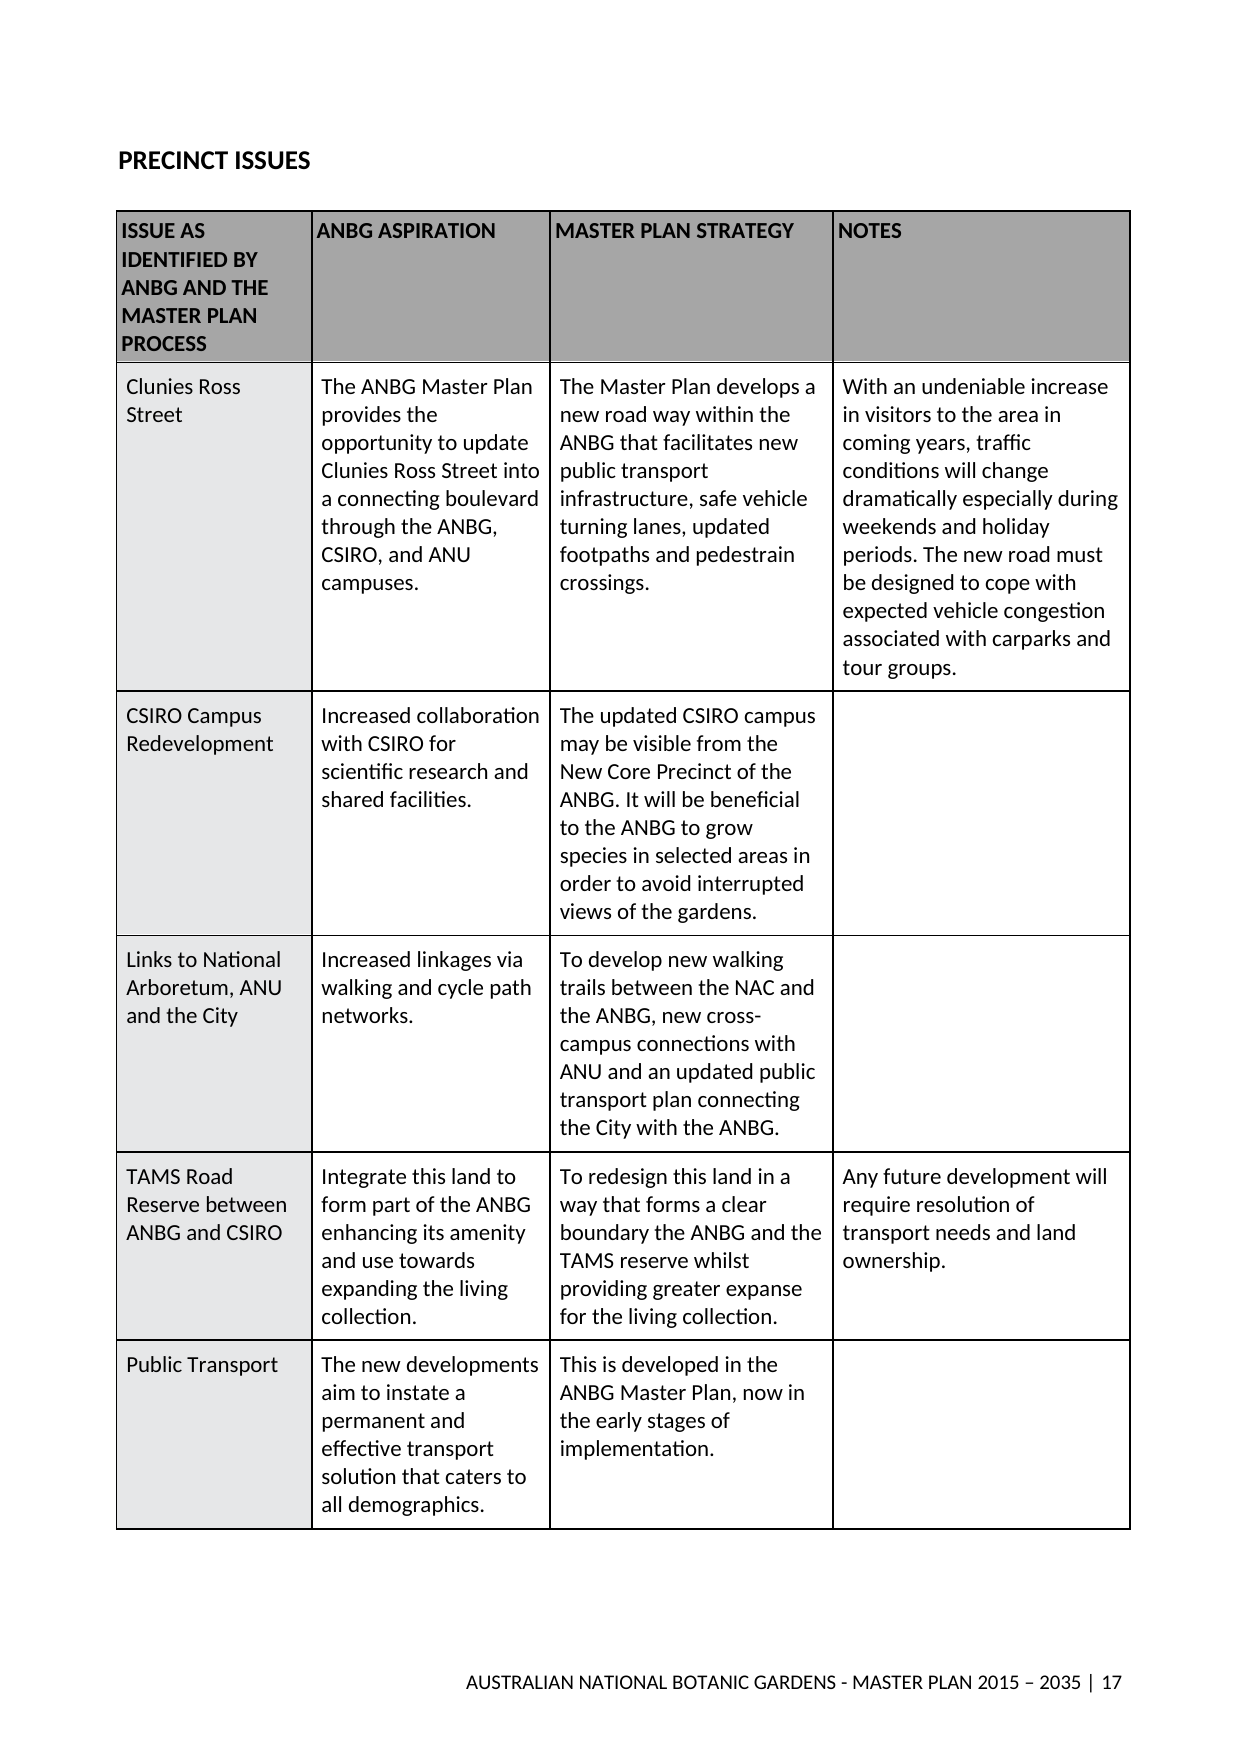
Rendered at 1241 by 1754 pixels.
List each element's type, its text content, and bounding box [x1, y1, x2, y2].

table_cell Any future development will require resolution of transport needs and land ownership. [834, 1153, 1129, 1339]
table_cell Links to National Arboretum, ANU and the City [117, 936, 311, 1151]
table_cell The updated CSIRO campus may be visible from the New Core Precinct of the ANBG. It will be beneficial to the ANBG to grow species in selected areas in order to avoid interrupted views of the gardens. [551, 692, 832, 934]
subtitle PRECINCT ISSUES [118, 143, 1122, 176]
table_cell Integrate this land to form part of the ANBG enhancing its amenity and use towards expanding the living collection. [313, 1153, 549, 1339]
table_header ISSUE AS IDENTIFIED BY ANBG AND THE MASTER PLAN PROCESS [117, 212, 311, 361]
table_cell [834, 1341, 1129, 1528]
table_cell Public Transport [117, 1341, 311, 1528]
table_cell To develop new walking trails between the NAC and the ANBG, new cross-campus connections with ANU and an updated public transport plan connecting the City with the ANBG. [551, 936, 832, 1151]
table_cell [834, 692, 1129, 934]
table_cell This is developed in the ANBG Master Plan, now in the early stages of implementation. [551, 1341, 832, 1528]
table_cell TAMS Road Reserve between ANBG and CSIRO [117, 1153, 311, 1339]
table_header ANBG ASPIRATION [313, 212, 549, 361]
table_cell [834, 936, 1129, 1151]
table_cell To redesign this land in a way that forms a clear boundary the ANBG and the TAMS reserve whilst providing greater expanse for the living collection. [551, 1153, 832, 1339]
table_cell Clunies Ross Street [117, 363, 311, 690]
table_header NOTES [834, 212, 1129, 361]
table_cell Increased linkages via walking and cycle path networks. [313, 936, 549, 1151]
table_cell The new developments aim to instate a permanent and effective transport solution that caters to all demographics. [313, 1341, 549, 1528]
table_header MASTER PLAN STRATEGY [551, 212, 832, 361]
table_cell The ANBG Master Plan provides the opportunity to update Clunies Ross Street into a connecting boulevard through the ANBG, CSIRO, and ANU campuses. [313, 363, 549, 690]
table_cell The Master Plan develops a new road way within the ANBG that facilitates new public transport infrastructure, safe vehicle turning lanes, updated footpaths and pedestrain crossings. [551, 363, 832, 690]
table_cell With an undeniable increase in visitors to the area in coming years, traffic conditions will change dramatically especially during weekends and holiday periods. The new road must be designed to cope with expected vehicle congestion associated with carparks and tour groups. [834, 363, 1129, 690]
table_cell Increased collaboration with CSIRO for scientific research and shared facilities. [313, 692, 549, 934]
table_cell CSIRO Campus Redevelopment [117, 692, 311, 934]
